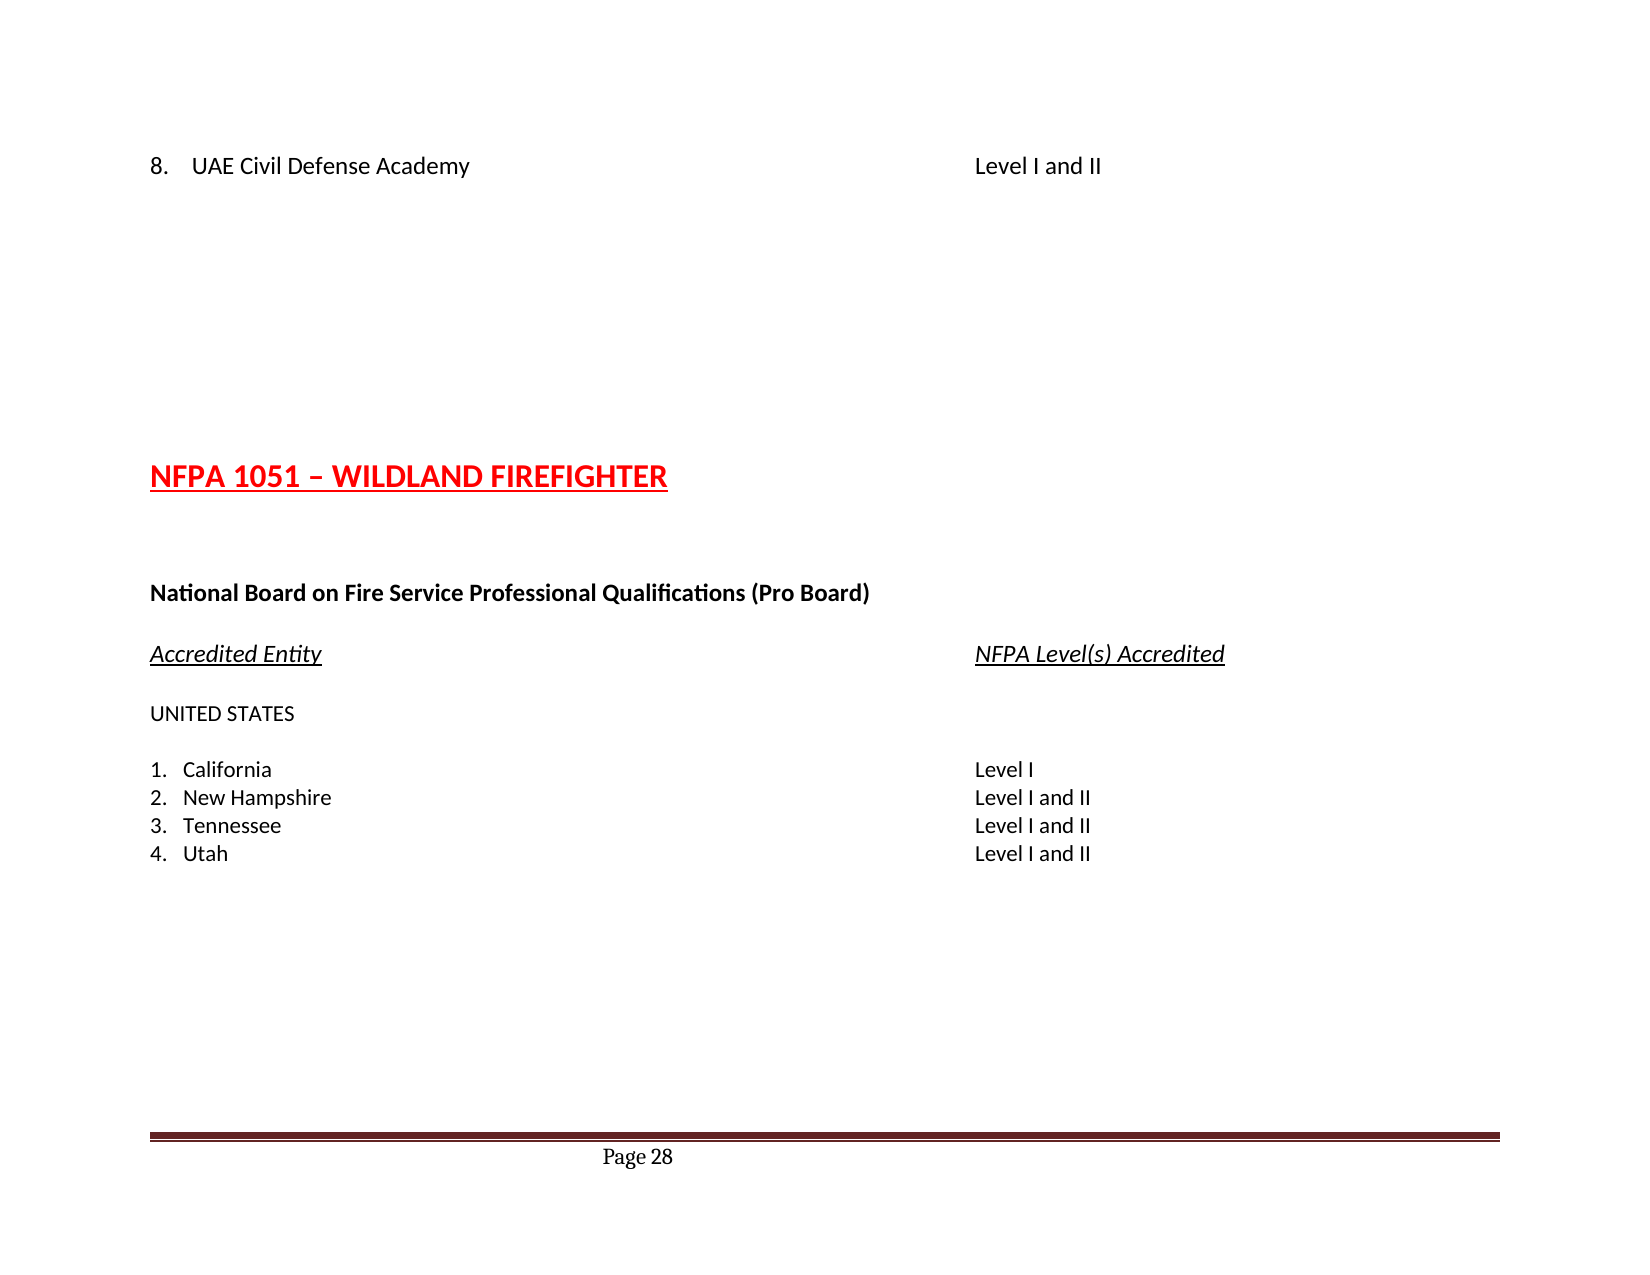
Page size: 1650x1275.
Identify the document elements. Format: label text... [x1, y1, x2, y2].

text NFPA 1051 – WILDLAND FIREFIGHTER [150, 455, 1500, 496]
text Accredited Entity NFPA Level(s) Accredited [150, 638, 1500, 669]
list 8. UAE Civil Defense Academy Level I and II [150, 150, 1500, 181]
text 4. Utah Level I and II [150, 839, 1500, 868]
text 1. California Level I [150, 756, 1500, 783]
text 3. Tennessee Level I and II [150, 812, 1500, 839]
text 2. New Hampshire Level I and II [150, 783, 1500, 812]
text National Board on Fire Service Professional Qualifications (Pro Board) [150, 577, 1500, 608]
text UNITED STATES [150, 699, 1500, 727]
